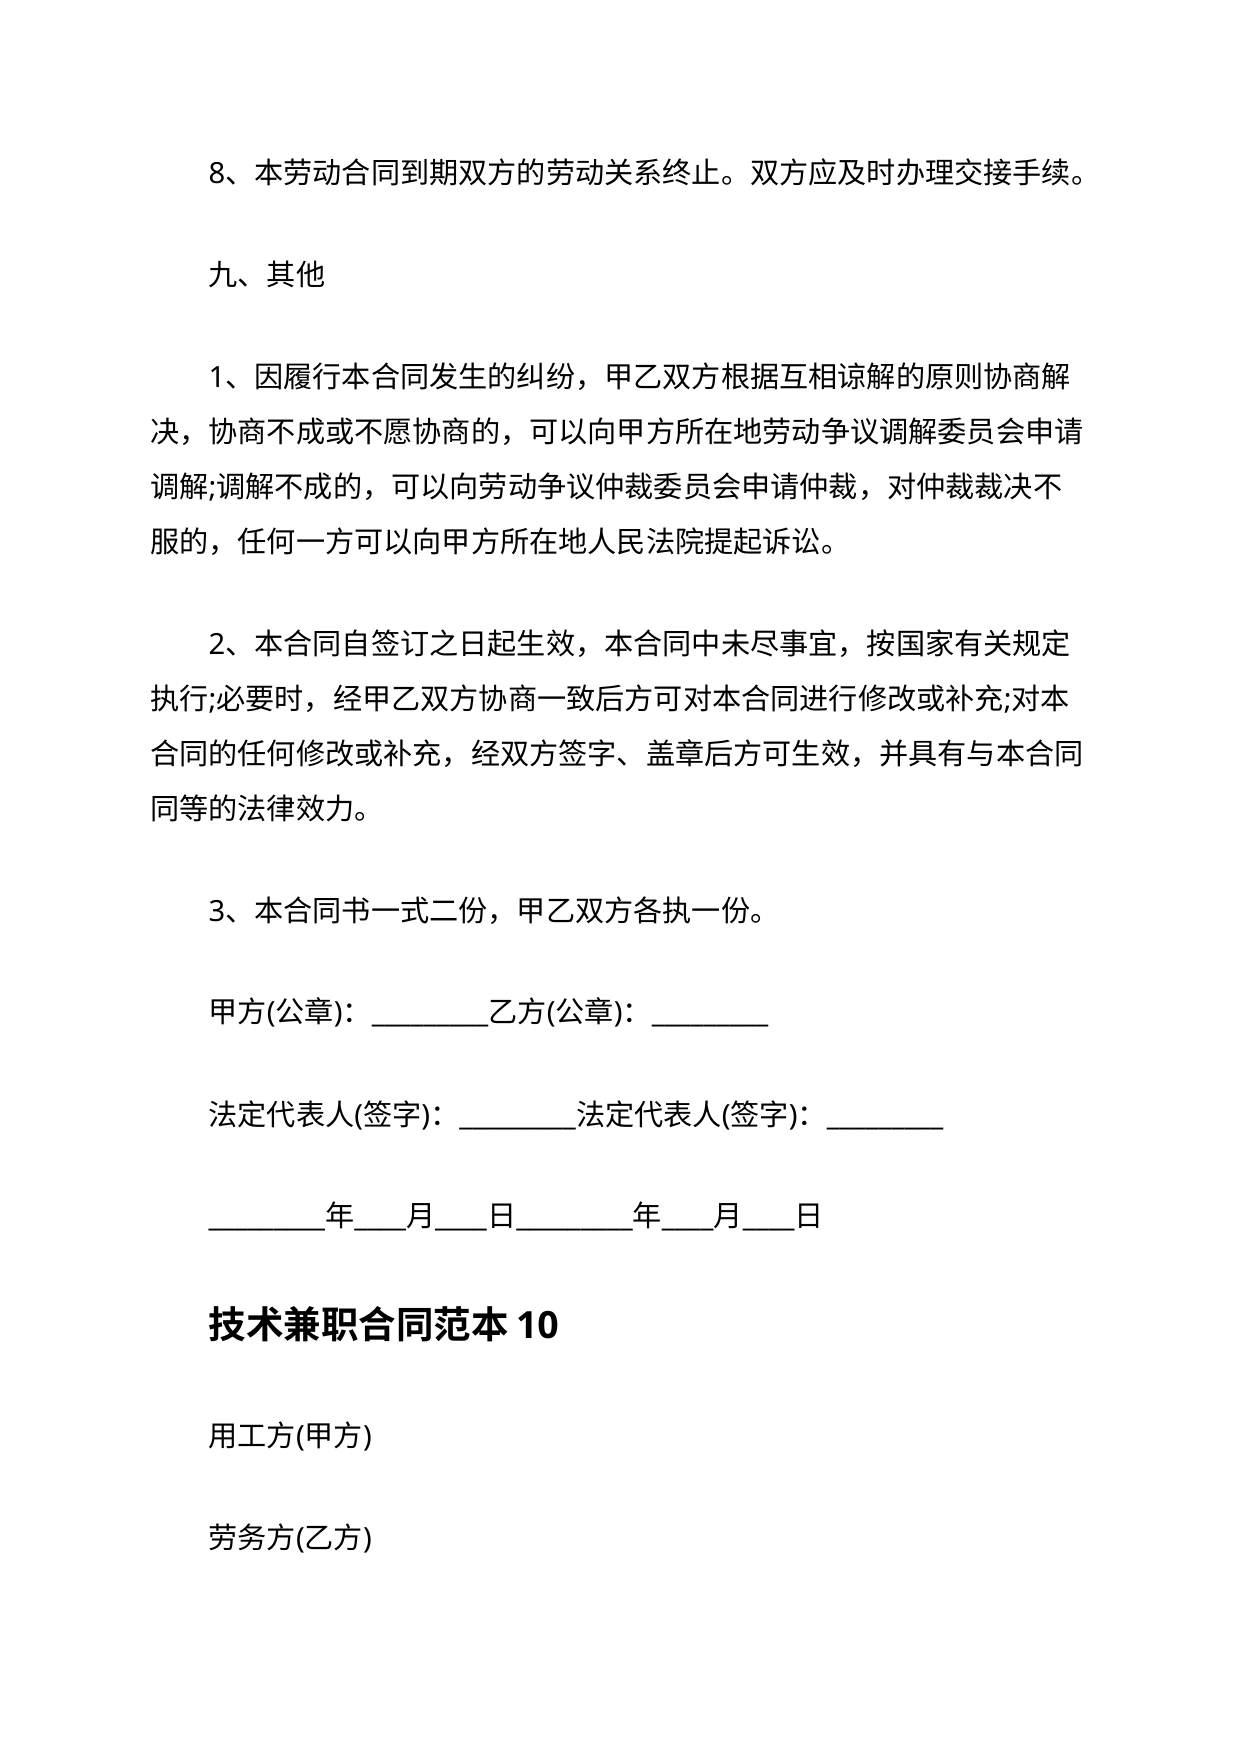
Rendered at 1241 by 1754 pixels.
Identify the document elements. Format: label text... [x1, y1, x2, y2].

text 8、本劳动合同到期双方的劳动关系终止。双方应及时办理交接手续。 [150, 150, 1090, 192]
text _________年____月____日_________年____月____日 [150, 1193, 1090, 1235]
text 3、本合同书一式二份，甲乙双方各执一份。 [150, 887, 1090, 929]
text 用工方(甲方) [150, 1413, 1090, 1455]
text 技术兼职合同范本10 [150, 1295, 1090, 1349]
text 劳务方(乙方) [150, 1514, 1090, 1557]
text 法定代表人(签字)：_________法定代表人(签字)：_________ [150, 1091, 1090, 1133]
text 1、因履行本合同发生的纠纷，甲乙双方根据互相谅解的原则协商解决，协商不成或不愿协商的，可以向甲方所在地劳动争议调解委员会申请调解;调解不成的，可以向劳动争议仲裁委员会申请仲裁，对仲裁裁决不服的，任何一方可以向甲方所在地人民法院提起诉讼。 [150, 354, 1090, 561]
text 九、其他 [150, 252, 1090, 294]
text 甲方(公章)：_________乙方(公章)：_________ [150, 989, 1090, 1031]
text 2、本合同自签订之日起生效，本合同中未尽事宜，按国家有关规定执行;必要时，经甲乙双方协商一致后方可对本合同进行修改或补充;对本合同的任何修改或补充，经双方签字、盖章后方可生效，并具有与本合同同等的法律效力。 [150, 620, 1090, 828]
